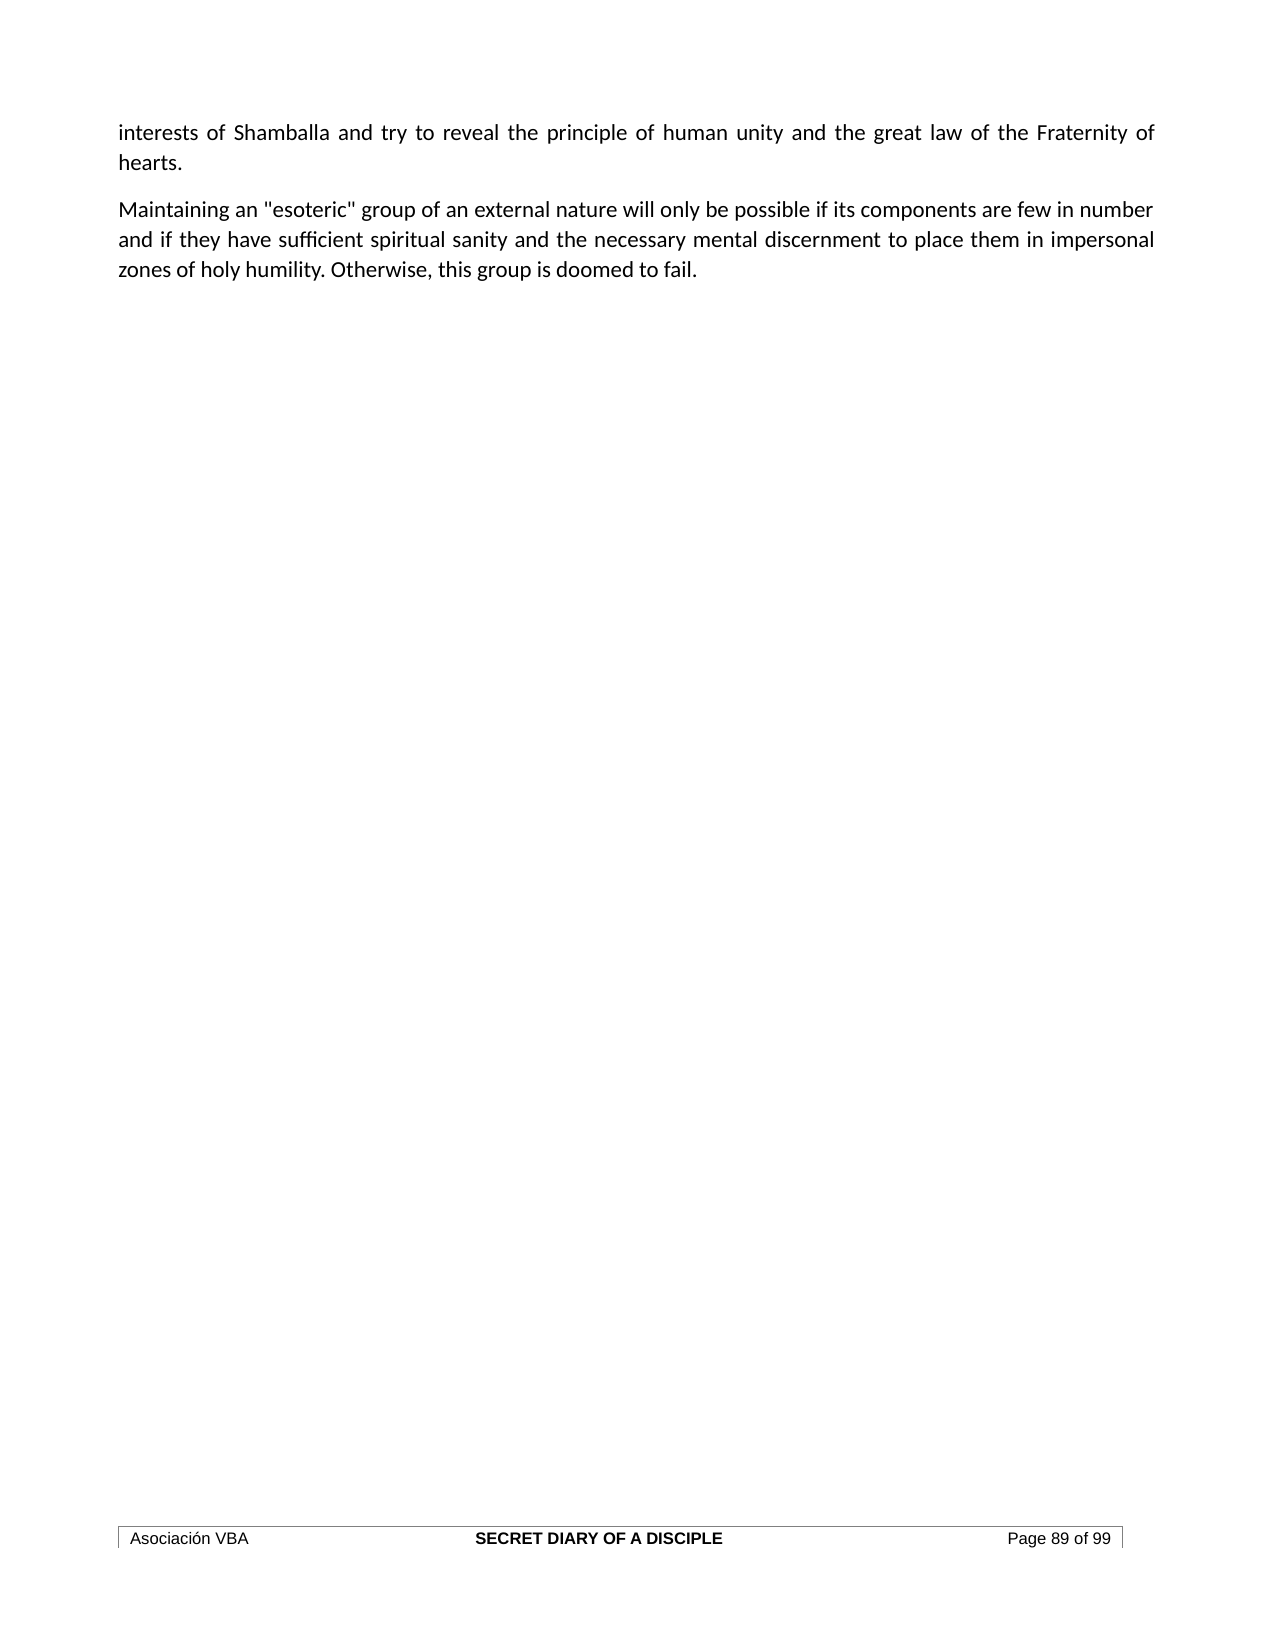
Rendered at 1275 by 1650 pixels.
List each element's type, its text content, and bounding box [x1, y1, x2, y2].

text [118, 118, 1157, 176]
text Maintaining an "esoteric" group of an external nature will only be possible if its components are few in number and if they have sufficient spiritual sanity and the necessary mental discernment to place them in impersonal zones of holy humility. Otherwise, this group is doomed to fail. [118, 195, 1157, 284]
